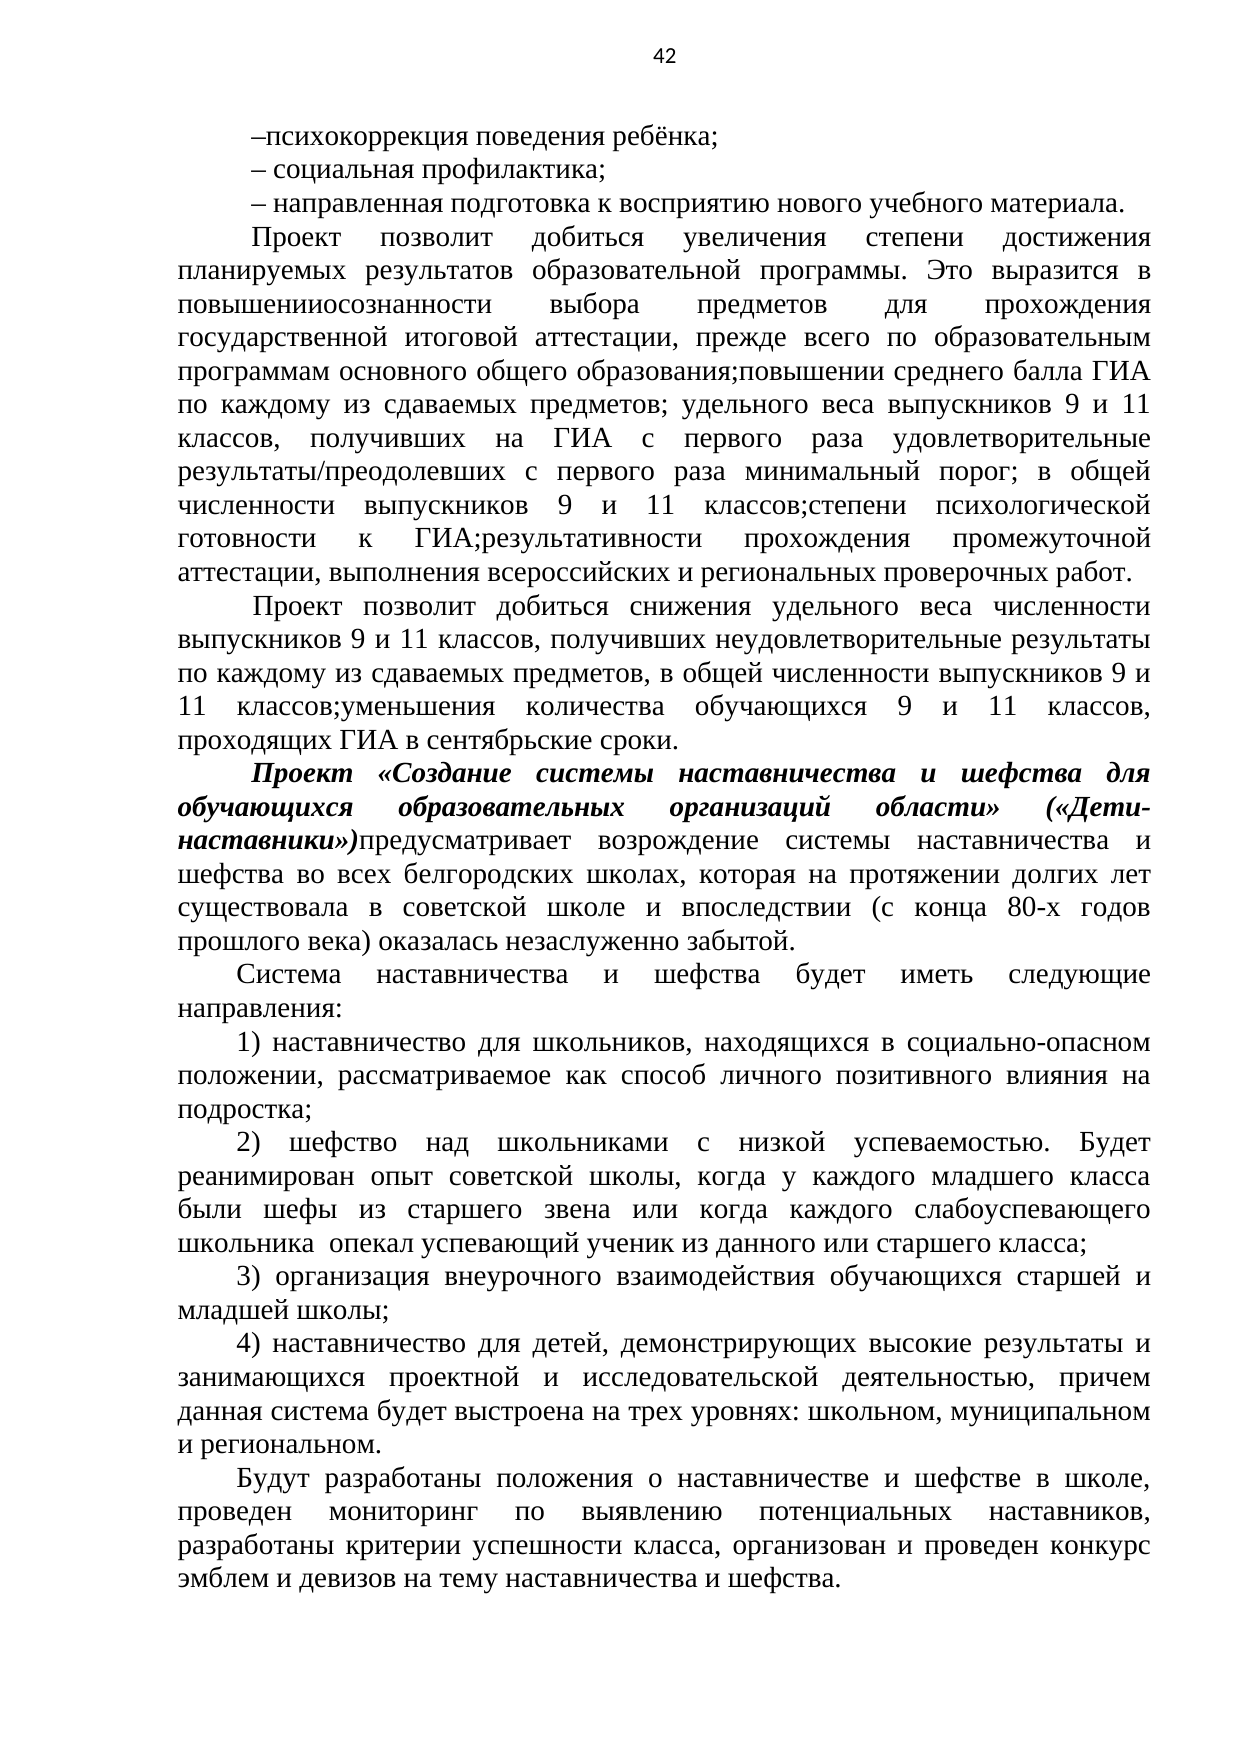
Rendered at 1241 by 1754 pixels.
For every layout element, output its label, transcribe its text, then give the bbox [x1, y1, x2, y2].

text Проект позволит добиться снижения удельного веса численности выпускников 9 и 11 классов, получивших неудовлетворительные результаты по каждому из сдаваемых предметов, в общей численности выпускников 9 и 11 классов;уменьшения количества обучающихся 9 и 11 классов, проходящих ГИА в сентябрьские сроки. [177, 588, 1152, 755]
text – социальная профилактика; [177, 152, 1152, 185]
text 3) организация внеурочного взаимодействия обучающихся старшей и младшей школы; [177, 1258, 1152, 1326]
text Система наставничества и шефства будет иметь следующие направления: [177, 957, 1152, 1024]
text –психокоррекция поведения ребёнка; [177, 118, 1152, 152]
text – направленная подготовка к восприятию нового учебного материала. [177, 185, 1152, 219]
text Проект позволит добиться увеличения степени достижения планируемых результатов образовательной программы. Это выразится в повышенииосознанности выбора предметов для прохождения государственной итоговой аттестации, прежде всего по образовательным программам основного общего образования;повышении среднего балла ГИА по каждому из сдаваемых предметов; удельного веса выпускников 9 и 11 классов, получивших на ГИА с первого раза удовлетворительные результаты/преодолевших с первого раза минимальный порог; в общей численности выпускников 9 и 11 классов;степени психологической готовности к ГИА;результативности прохождения промежуточной аттестации, выполнения всероссийских и региональных проверочных работ. [177, 219, 1152, 588]
text 4) наставничество для детей, демонстрирующих высокие результаты и занимающихся проектной и исследовательской деятельностью, причем данная система будет выстроена на трех уровнях: школьном, муниципальном и региональном. [177, 1326, 1152, 1460]
text 1) наставничество для школьников, находящихся в социально-опасном положении, рассматриваемое как способ личного позитивного влияния на подростка; [177, 1024, 1152, 1124]
text Проект «Создание системы наставничества и шефства для обучающихся образовательных организаций области» («Дети-наставники»)предусматривает возрождение системы наставничества и шефства во всех белгородских школах, которая на протяжении долгих лет существовала в советской школе и впоследствии (с конца 80-х годов прошлого века) оказалась незаслуженно забытой. [177, 755, 1152, 957]
text 2) шефство над школьниками с низкой успеваемостью. Будет реанимирован опыт советской школы, когда у каждого младшего класса были шефы из старшего звена или когда каждого слабоуспевающего школьника опекал успевающий ученик из данного или старшего класса; [177, 1124, 1152, 1258]
text Будут разработаны положения о наставничестве и шефстве в школе, проведен мониторинг по выявлению потенциальных наставников, разработаны критерии успешности класса, организован и проведен конкурс эмблем и девизов на тему наставничества и шефства. [177, 1460, 1152, 1594]
